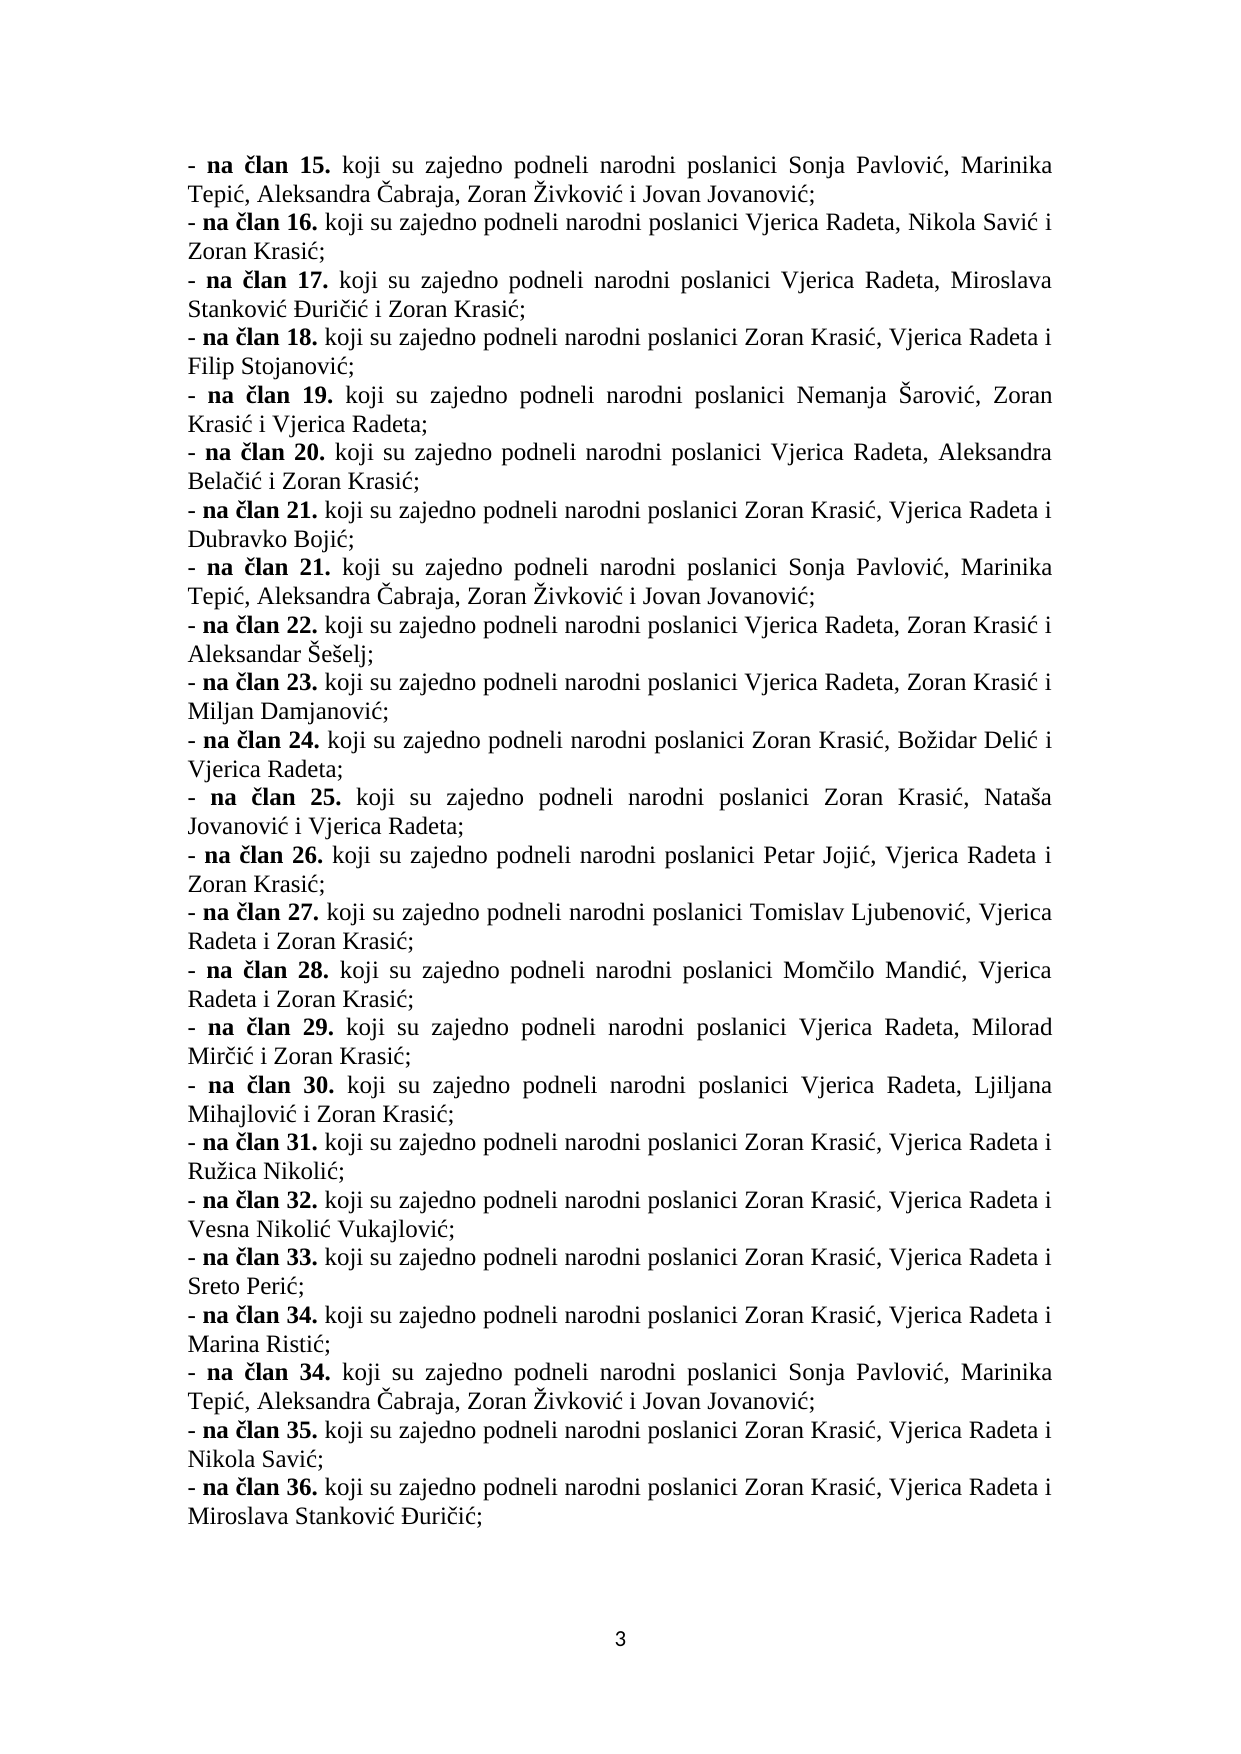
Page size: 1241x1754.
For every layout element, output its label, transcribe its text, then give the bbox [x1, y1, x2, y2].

text - na član 29. koji su zajedno podneli narodni poslanici Vjerica Radeta, Milorad Mirčić i Zoran Krasić; [187, 1012, 1053, 1070]
text - na član 19. koji su zajedno podneli narodni poslanici Nemanja Šarović, Zoran Krasić i Vjerica Radeta; [187, 380, 1053, 437]
text - na član 15. koji su zajedno podneli narodni poslanici Sonja Pavlović, Marinika Tepić, Aleksandra Čabraja, Zoran Živković i Jovan Jovanović; [187, 150, 1053, 207]
text - na član 20. koji su zajedno podneli narodni poslanici Vjerica Radeta, Aleksandra Belačić i Zoran Krasić; [187, 437, 1053, 495]
text - na član 28. koji su zajedno podneli narodni poslanici Momčilo Mandić, Vjerica Radeta i Zoran Krasić; [187, 955, 1053, 1012]
text - na član 22. koji su zajedno podneli narodni poslanici Vjerica Radeta, Zoran Krasić i Aleksandar Šešelj; [187, 610, 1053, 667]
text - na član 27. koji su zajedno podneli narodni poslanici Tomislav Ljubenović, Vjerica Radeta i Zoran Krasić; [187, 897, 1053, 955]
text - na član 24. koji su zajedno podneli narodni poslanici Zoran Krasić, Božidar Delić i Vjerica Radeta; [187, 725, 1053, 782]
text - na član 34. koji su zajedno podneli narodni poslanici Zoran Krasić, Vjerica Radeta i Marina Ristić; [187, 1300, 1053, 1357]
text - na član 21. koji su zajedno podneli narodni poslanici Zoran Krasić, Vjerica Radeta i Dubravko Bojić; [187, 495, 1053, 552]
text - na član 35. koji su zajedno podneli narodni poslanici Zoran Krasić, Vjerica Radeta i Nikola Savić; [187, 1415, 1053, 1472]
text - na član 34. koji su zajedno podneli narodni poslanici Sonja Pavlović, Marinika Tepić, Aleksandra Čabraja, Zoran Živković i Jovan Jovanović; [187, 1357, 1053, 1415]
text - na član 32. koji su zajedno podneli narodni poslanici Zoran Krasić, Vjerica Radeta i Vesna Nikolić Vukajlović; [187, 1185, 1053, 1242]
text - na član 33. koji su zajedno podneli narodni poslanici Zoran Krasić, Vjerica Radeta i Sreto Perić; [187, 1242, 1053, 1300]
text - na član 21. koji su zajedno podneli narodni poslanici Sonja Pavlović, Marinika Tepić, Aleksandra Čabraja, Zoran Živković i Jovan Jovanović; [187, 552, 1053, 610]
text - na član 30. koji su zajedno podneli narodni poslanici Vjerica Radeta, Ljiljana Mihajlović i Zoran Krasić; [187, 1070, 1053, 1127]
text - na član 36. koji su zajedno podneli narodni poslanici Zoran Krasić, Vjerica Radeta i Miroslava Stanković Đuričić; [187, 1472, 1053, 1530]
text - na član 16. koji su zajedno podneli narodni poslanici Vjerica Radeta, Nikola Savić i Zoran Krasić; [187, 207, 1053, 265]
text - na član 18. koji su zajedno podneli narodni poslanici Zoran Krasić, Vjerica Radeta i Filip Stojanović; [187, 322, 1053, 380]
text - na član 17. koji su zajedno podneli narodni poslanici Vjerica Radeta, Miroslava Stanković Đuričić i Zoran Krasić; [187, 265, 1053, 322]
text - na član 25. koji su zajedno podneli narodni poslanici Zoran Krasić, Nataša Jovanović i Vjerica Radeta; [187, 782, 1053, 840]
text - na član 23. koji su zajedno podneli narodni poslanici Vjerica Radeta, Zoran Krasić i Miljan Damjanović; [187, 667, 1053, 725]
text - na član 26. koji su zajedno podneli narodni poslanici Petar Jojić, Vjerica Radeta i Zoran Krasić; [187, 840, 1053, 897]
text - na član 31. koji su zajedno podneli narodni poslanici Zoran Krasić, Vjerica Radeta i Ružica Nikolić; [187, 1127, 1053, 1185]
